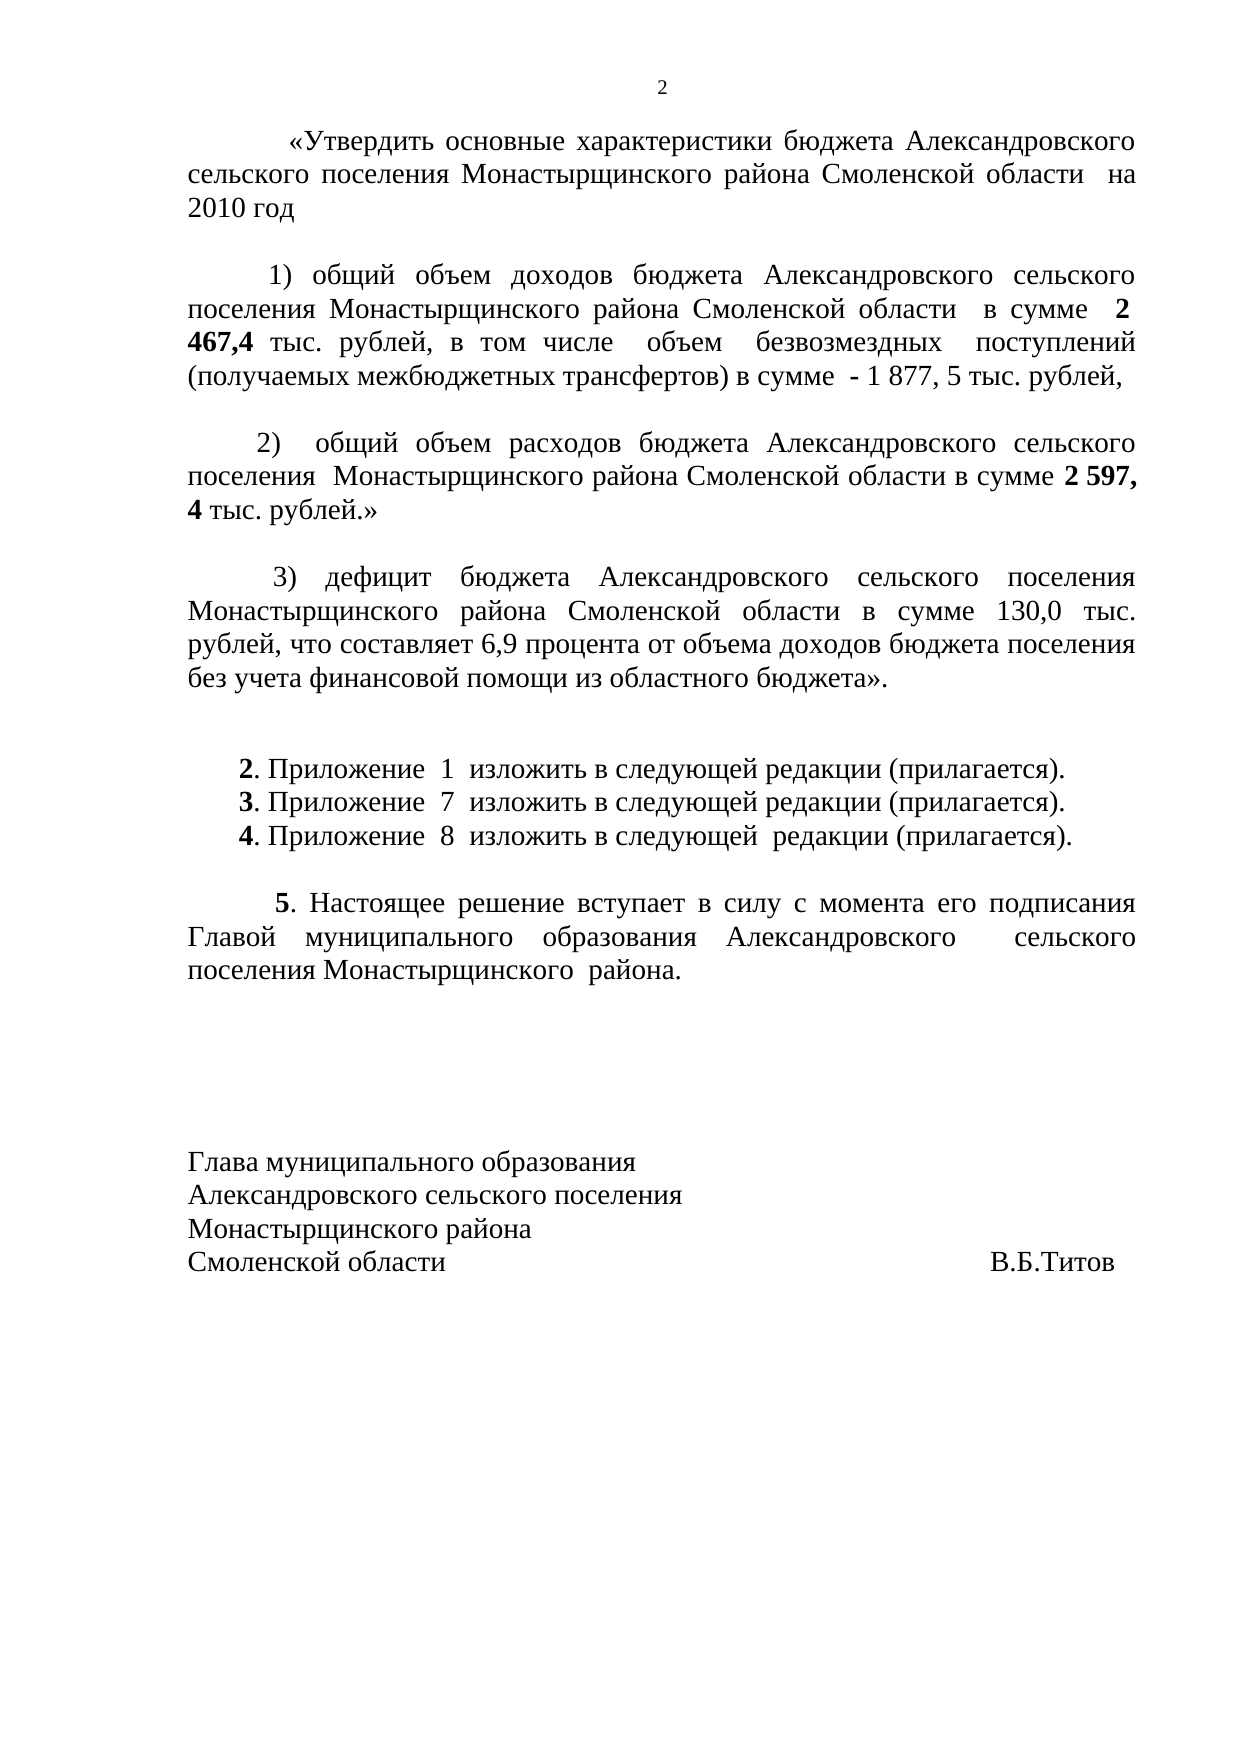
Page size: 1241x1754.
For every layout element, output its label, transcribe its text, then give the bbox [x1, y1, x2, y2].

text 3) дефицит бюджета Александровского сельского поселения Монастырщинского района Смоленской области в сумме 130,0 тыс. рублей, что составляет 6,9 процента от объема доходов бюджета поселения без учета финансовой помощи из областного бюджета». [187, 559, 1137, 693]
text Глава муниципального образования [187, 1144, 1137, 1177]
text Александровского сельского поселения [187, 1177, 1137, 1211]
text «Утвердить основные характеристики бюджета Александровского сельского поселения Монастырщинского района Смоленской области на 2010 год [187, 123, 1137, 224]
text Смоленской области В.Б.Титов [187, 1244, 1137, 1278]
text 4. Приложение 8 изложить в следующей редакции (прилагается). [187, 818, 1137, 852]
text 2. Приложение 1 изложить в следующей редакции (прилагается). [187, 751, 1137, 784]
text 2) общий объем расходов бюджета Александровского сельского поселения Монастырщинского района Смоленской области в сумме 2 597, 4 тыс. рублей.» [187, 425, 1137, 526]
text 1) общий объем доходов бюджета Александровского сельского поселения Монастырщинского района Смоленской области в сумме 2 467,4 тыс. рублей, в том числе объем безвозмездных поступлений (получаемых межбюджетных трансфертов) в сумме - 1 877, 5 тыс. рублей, [187, 257, 1137, 391]
text 5. Настоящее решение вступает в силу с момента его подписания Главой муниципального образования Александровского сельского поселения Монастырщинского района. [187, 885, 1137, 986]
text Монастырщинского района [187, 1211, 1137, 1244]
text 3. Приложение 7 изложить в следующей редакции (прилагается). [187, 784, 1137, 818]
